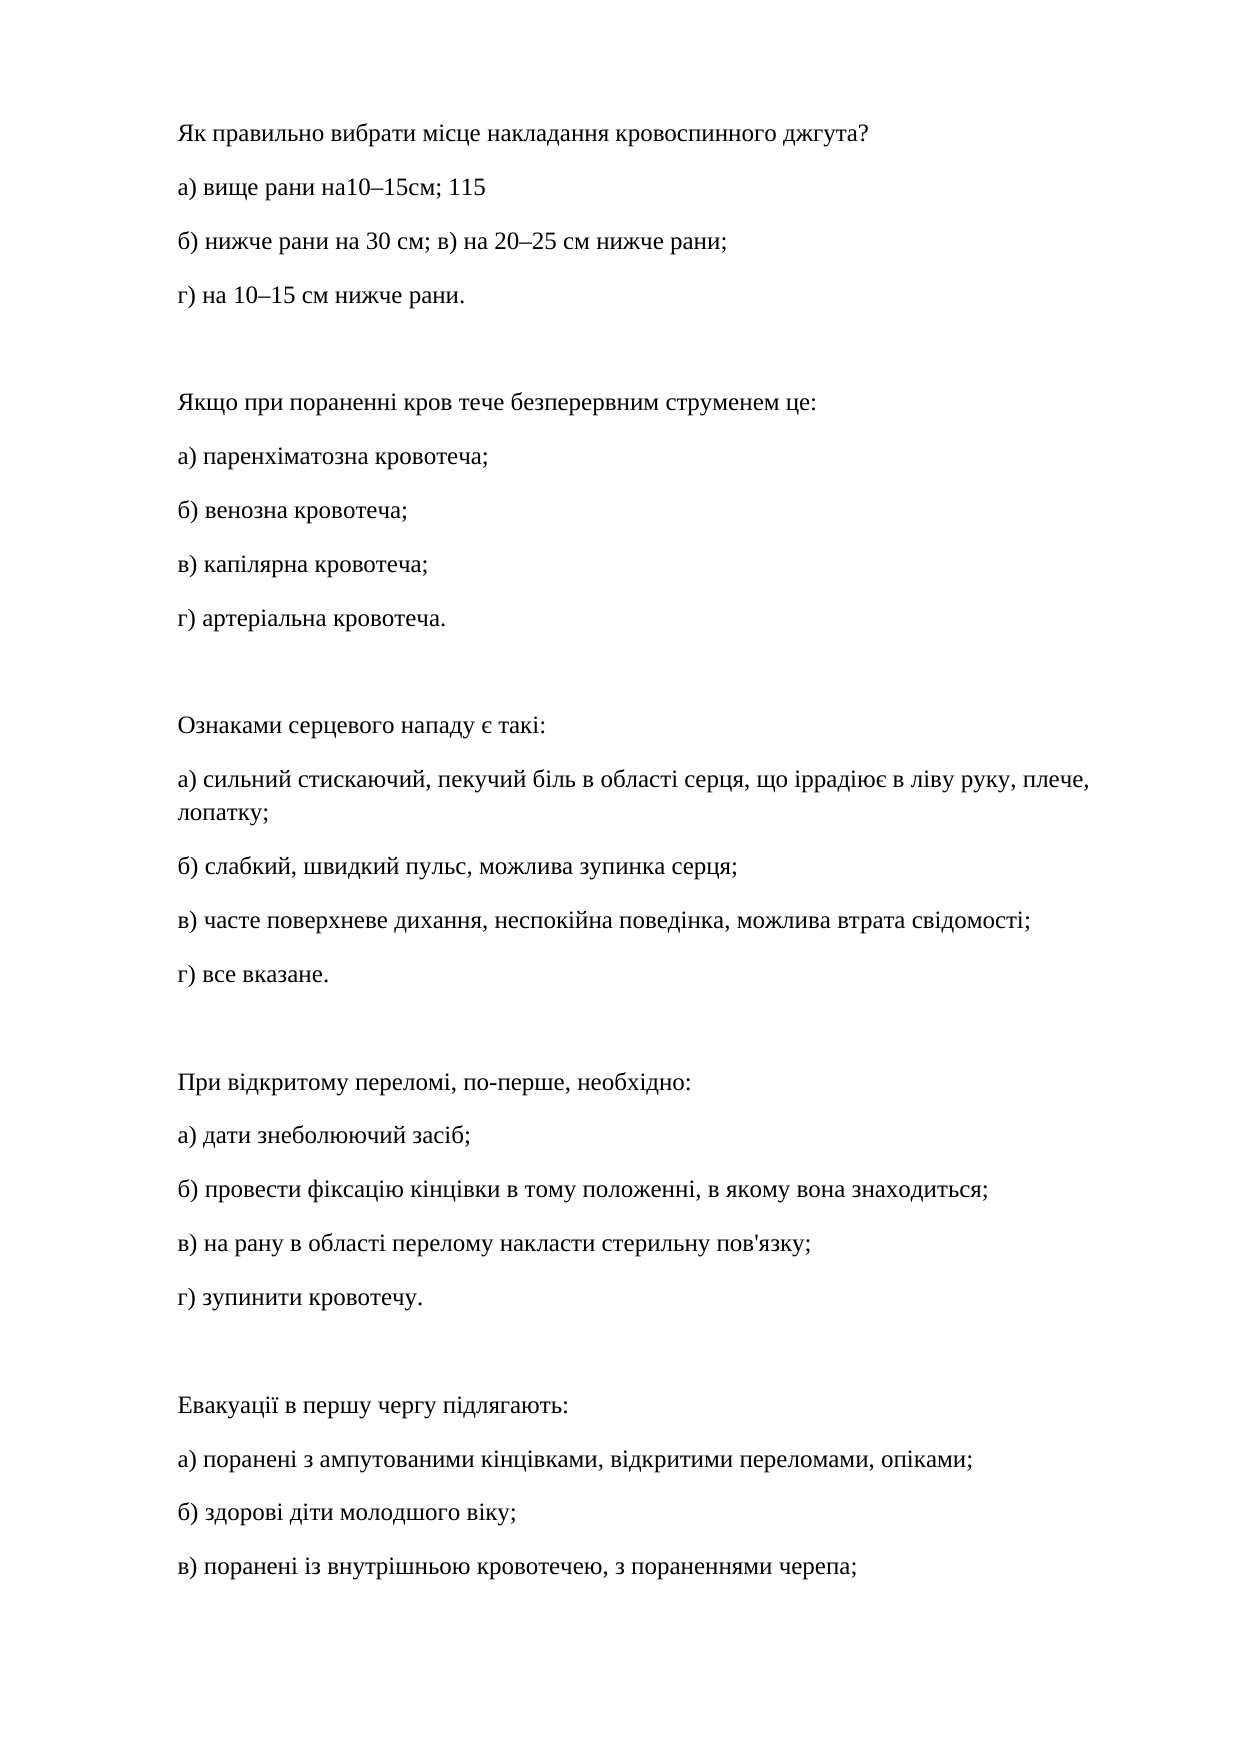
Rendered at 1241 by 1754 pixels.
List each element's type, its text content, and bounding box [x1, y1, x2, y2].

text г) зупинити кровотечу. [177, 1282, 1152, 1311]
text г) все вказане. [177, 959, 1152, 988]
text б) нижче рани на 30 см; в) на 20–25 см нижче рани; [177, 226, 1152, 254]
text а) сильний стискаючий, пекучий біль в області серця, що іррадіює в ліву руку, плече, лопатку; [177, 764, 1152, 826]
text Якщо при пораненні кров тече безперервним струменем це: [177, 387, 1152, 416]
text б) провести фіксацію кінцівки в тому положенні, в якому вона знаходиться; [177, 1174, 1152, 1203]
text в) поранені із внутрішньою кровотечею, з пораненнями черепа; [177, 1551, 1152, 1580]
text в) часте поверхневе дихання, неспокійна поведінка, можлива втрата свідомості; [177, 905, 1152, 934]
text в) капілярна кровотеча; [177, 549, 1152, 578]
text в) на рану в області перелому накласти стерильну пов'язку; [177, 1228, 1152, 1257]
text а) паренхіматозна кровотеча; [177, 441, 1152, 470]
text Як правильно вибрати місце накладання кровоспинного джгута? [177, 118, 1152, 147]
text б) здорові діти молодшого віку; [177, 1497, 1152, 1526]
text а) вище рани на10–15см; 115 [177, 172, 1152, 201]
text При відкритому переломі, по-перше, необхідно: [177, 1067, 1152, 1095]
text б) слабкий, швидкий пульс, можлива зупинка серця; [177, 851, 1152, 880]
text Евакуації в першу чергу підлягають: [177, 1390, 1152, 1418]
text а) дати знеболюючий засіб; [177, 1121, 1152, 1149]
text б) венозна кровотеча; [177, 495, 1152, 524]
text а) поранені з ампутованими кінцівками, відкритими переломами, опіками; [177, 1444, 1152, 1472]
text г) на 10–15 см нижче рани. [177, 280, 1152, 308]
text г) артеріальна кровотеча. [177, 603, 1152, 632]
text Ознаками серцевого нападу є такі: [177, 711, 1152, 739]
